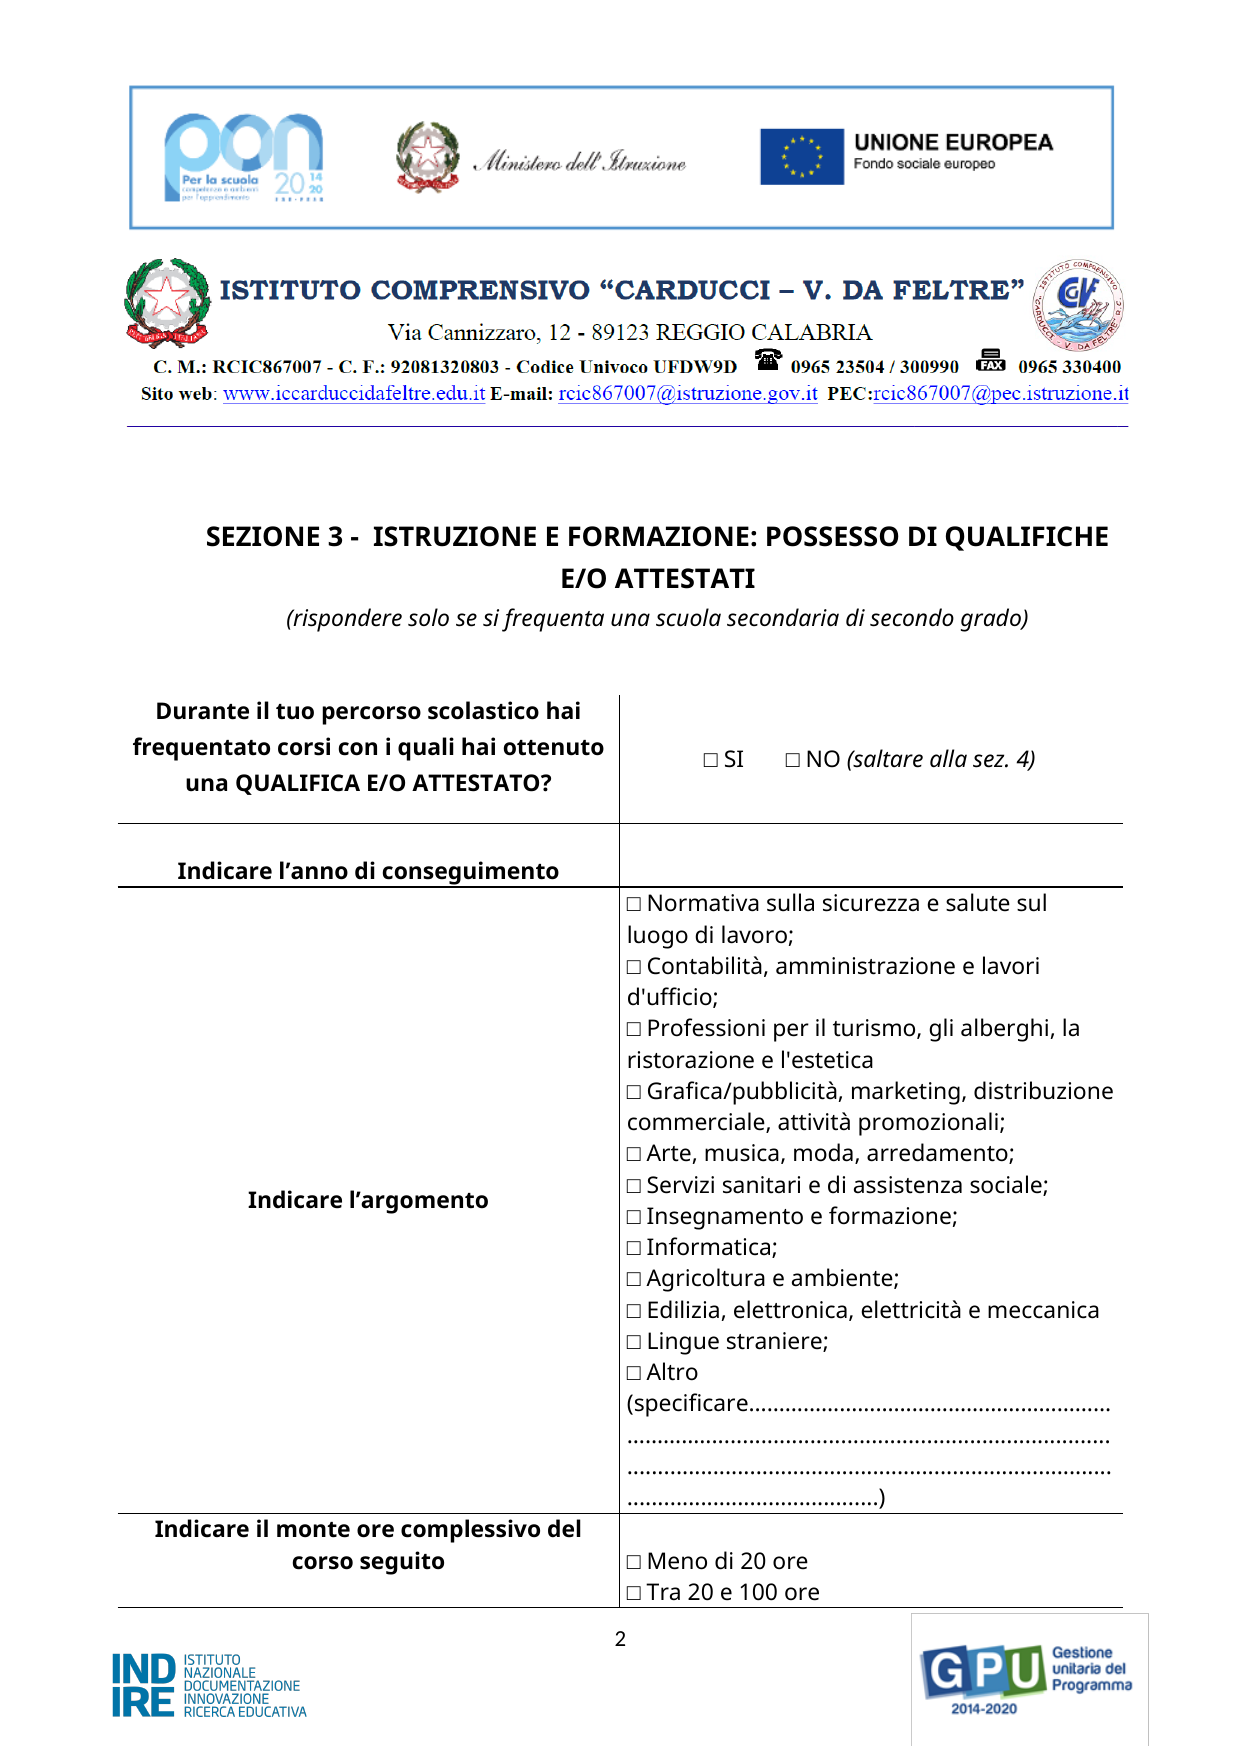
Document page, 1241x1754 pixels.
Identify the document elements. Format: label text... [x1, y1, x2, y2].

table_cell □ Normativa sulla sicurezza e salute sul luogo di lavoro; □ Contabilità, amministrazione e lavori d'ufficio; □ Professioni per il turismo, gli alberghi, la ristorazione e l'estetica □ Grafica/pubblicità, marketing, distribuzione commerciale, attività promozionali; □ Arte, musica, moda, arredamento; □ Servizi sanitari e di assistenza sociale; □ Insegnamento e formazione; □ Informatica; □ Agricoltura e ambiente; □ Edilizia, elettronica, elettricità e meccanica □ Lingue straniere; □ Altro (specificare………………………………………………………………...........................................................................................................................................................................................) [620, 888, 1123, 1512]
picture [124, 250, 1129, 428]
table_cell [620, 824, 1123, 886]
table_header □ SI □ NO (saltare alla sez. 4) [620, 695, 1123, 823]
table_cell Indicare l’argomento [118, 888, 619, 1512]
table_cell □ Meno di 20 ore □ Tra 20 e 100 ore □ Tra 100 e 300 ore □ Tra 300 e 600 ore □ Tra 600 e 1200 ore □ Oltre 1200 ore [620, 1514, 1123, 1607]
table_cell Indicare l’anno di conseguimento [118, 824, 619, 886]
list (rispondere solo se si frequenta una scuola secondaria di secondo grado) [193, 602, 1122, 633]
table_header Durante il tuo percorso scolastico hai frequentato corsi con i quali hai ottenuto una QUALIFICA E/O ATTESTATO? [118, 695, 619, 823]
picture [909, 1611, 1150, 1746]
list SEZIONE 3 - ISTRUZIONE E FORMAZIONE: POSSESSO DI QUALIFICHE E/O ATTESTATI [193, 517, 1122, 597]
picture [109, 1652, 313, 1718]
picture [118, 73, 1123, 241]
table_cell Indicare il monte ore complessivo del corso seguito [118, 1514, 619, 1607]
